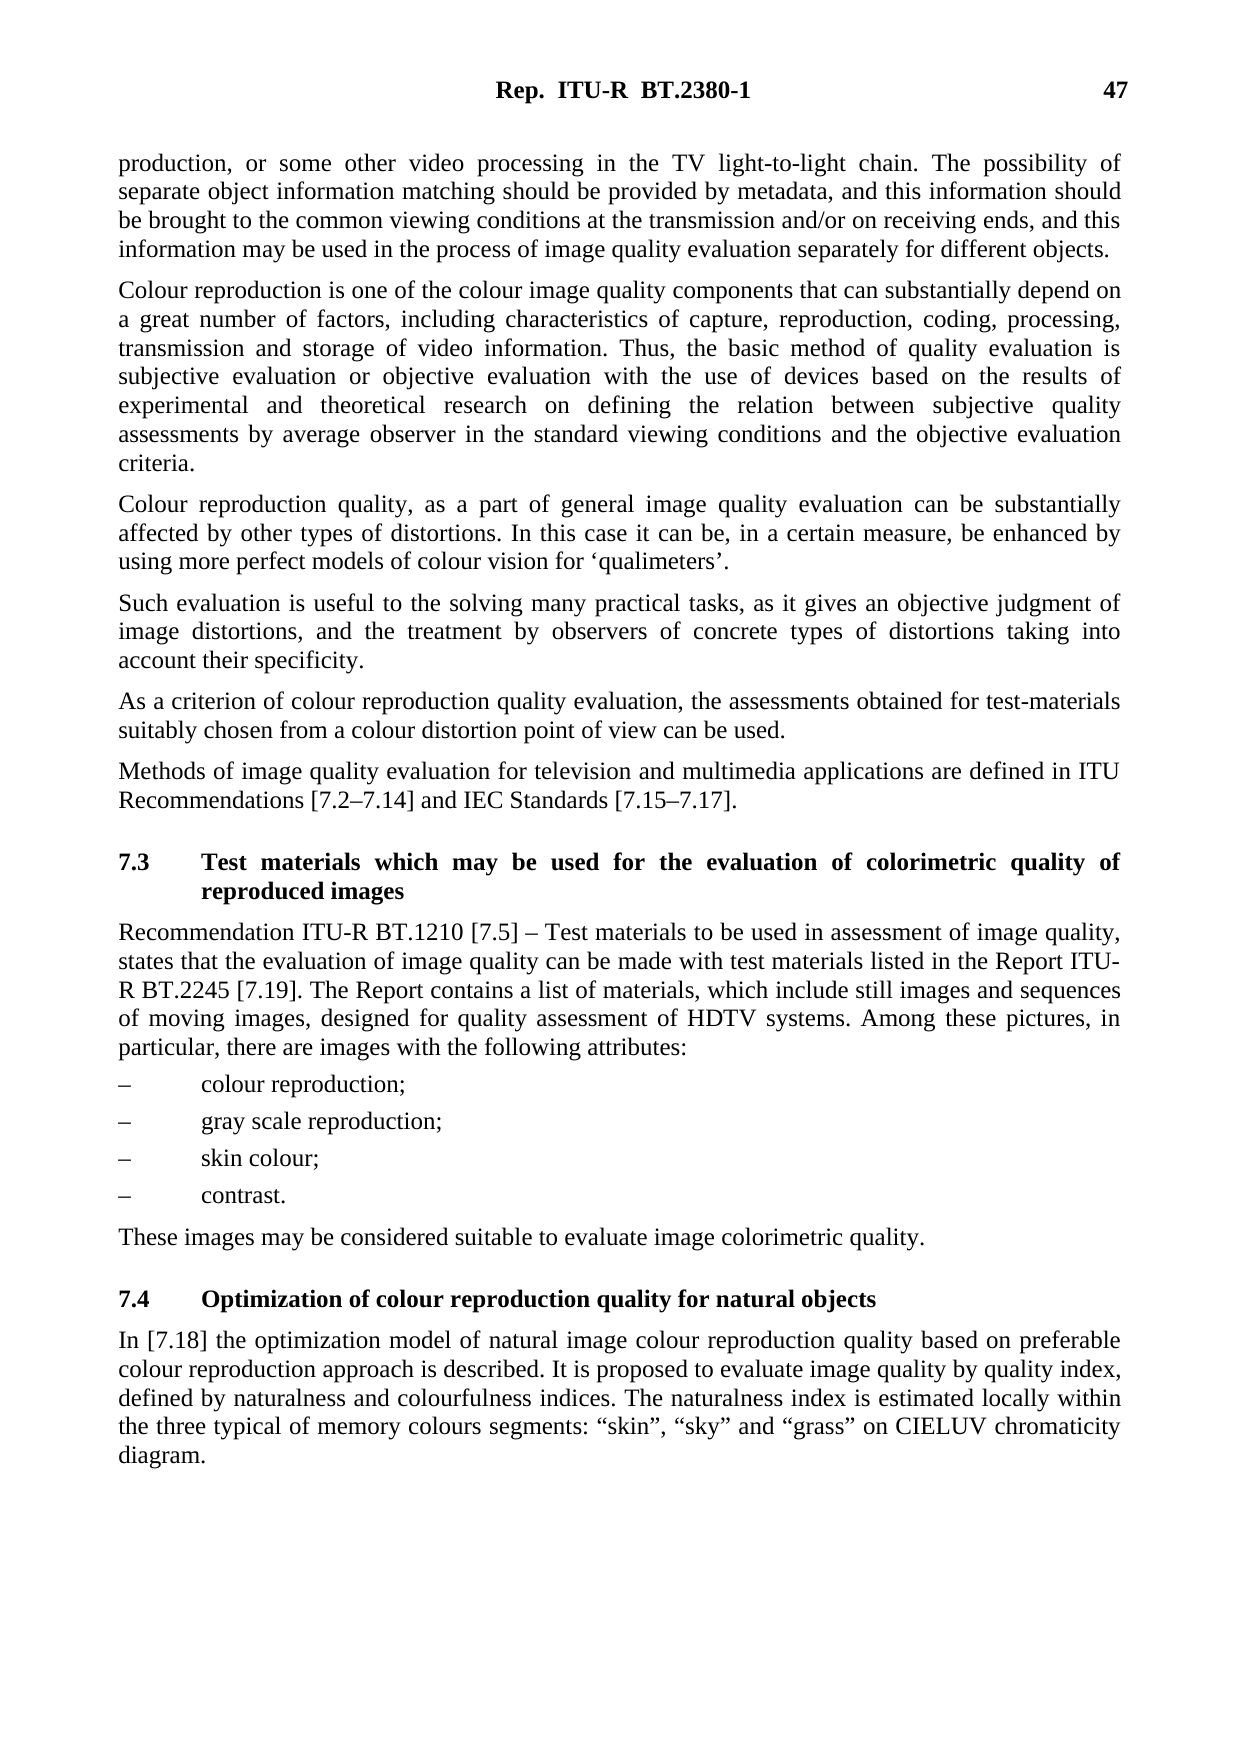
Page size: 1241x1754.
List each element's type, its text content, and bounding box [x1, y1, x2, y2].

text In [7.18] the optimization model of natural image colour reproduction quality based on preferable colour reproduction approach is described. It is proposed to evaluate image quality by quality index, defined by naturalness and colourfulness indices. The naturalness index is estimated locally within the three typical of memory colours segments: “skin”, “sky” and “grass” on CIELUV chromaticity diagram. [118, 1325, 1122, 1469]
text Colour reproduction quality, as a part of general image quality evaluation can be substantially affected by other types of distortions. In this case it can be, in a certain measure, be enhanced by using more perfect models of colour vision for ‘qualimeters’. [118, 489, 1122, 575]
text Colour reproduction is one of the colour image quality components that can substantially depend on a great number of factors, including characteristics of capture, reproduction, coding, processing, transmission and storage of video information. Thus, the basic method of quality evaluation is subjective evaluation or objective evaluation with the use of devices based on the results of experimental and theoretical research on defining the relation between subjective quality assessments by average observer in the standard viewing conditions and the objective evaluation criteria. [118, 275, 1122, 476]
text – skin colour; [118, 1143, 1122, 1172]
text Recommendation ITU-R BT.1210 [7.5] – Test materials to be used in assessment of image quality, states that the evaluation of image quality can be made with test materials listed in the Report ITU-R BT.2245 [7.19]. The Report contains a list of materials, which include still images and sequences of moving images, designed for quality assessment of HDTV systems. Among these pictures, in particular, there are images with the following attributes: [118, 917, 1122, 1061]
subtitle 7.3 Test materials which may be used for the evaluation of colorimetric quality of reproduced images [118, 847, 1122, 905]
text These images may be considered suitable to evaluate image colorimetric quality. [118, 1222, 1122, 1251]
text – contrast. [118, 1181, 1122, 1209]
text – colour reproduction; [118, 1069, 1122, 1098]
text Methods of image quality evaluation for television and multimedia applications are defined in ITU Recommendations [7.2–7.14] and IEC Standards [7.15–7.17]. [118, 756, 1122, 814]
text Such evaluation is useful to the solving many practical tasks, as it gives an objective judgment of image distortions, and the treatment by observers of concrete types of distortions taking into account their specificity. [118, 588, 1122, 674]
subtitle 7.4 Optimization of colour reproduction quality for natural objects [118, 1284, 1122, 1313]
text – gray scale reproduction; [118, 1106, 1122, 1135]
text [118, 148, 1122, 263]
text As a criterion of colour reproduction quality evaluation, the assessments obtained for test-materials suitably chosen from a colour distortion point of view can be used. [118, 686, 1122, 744]
